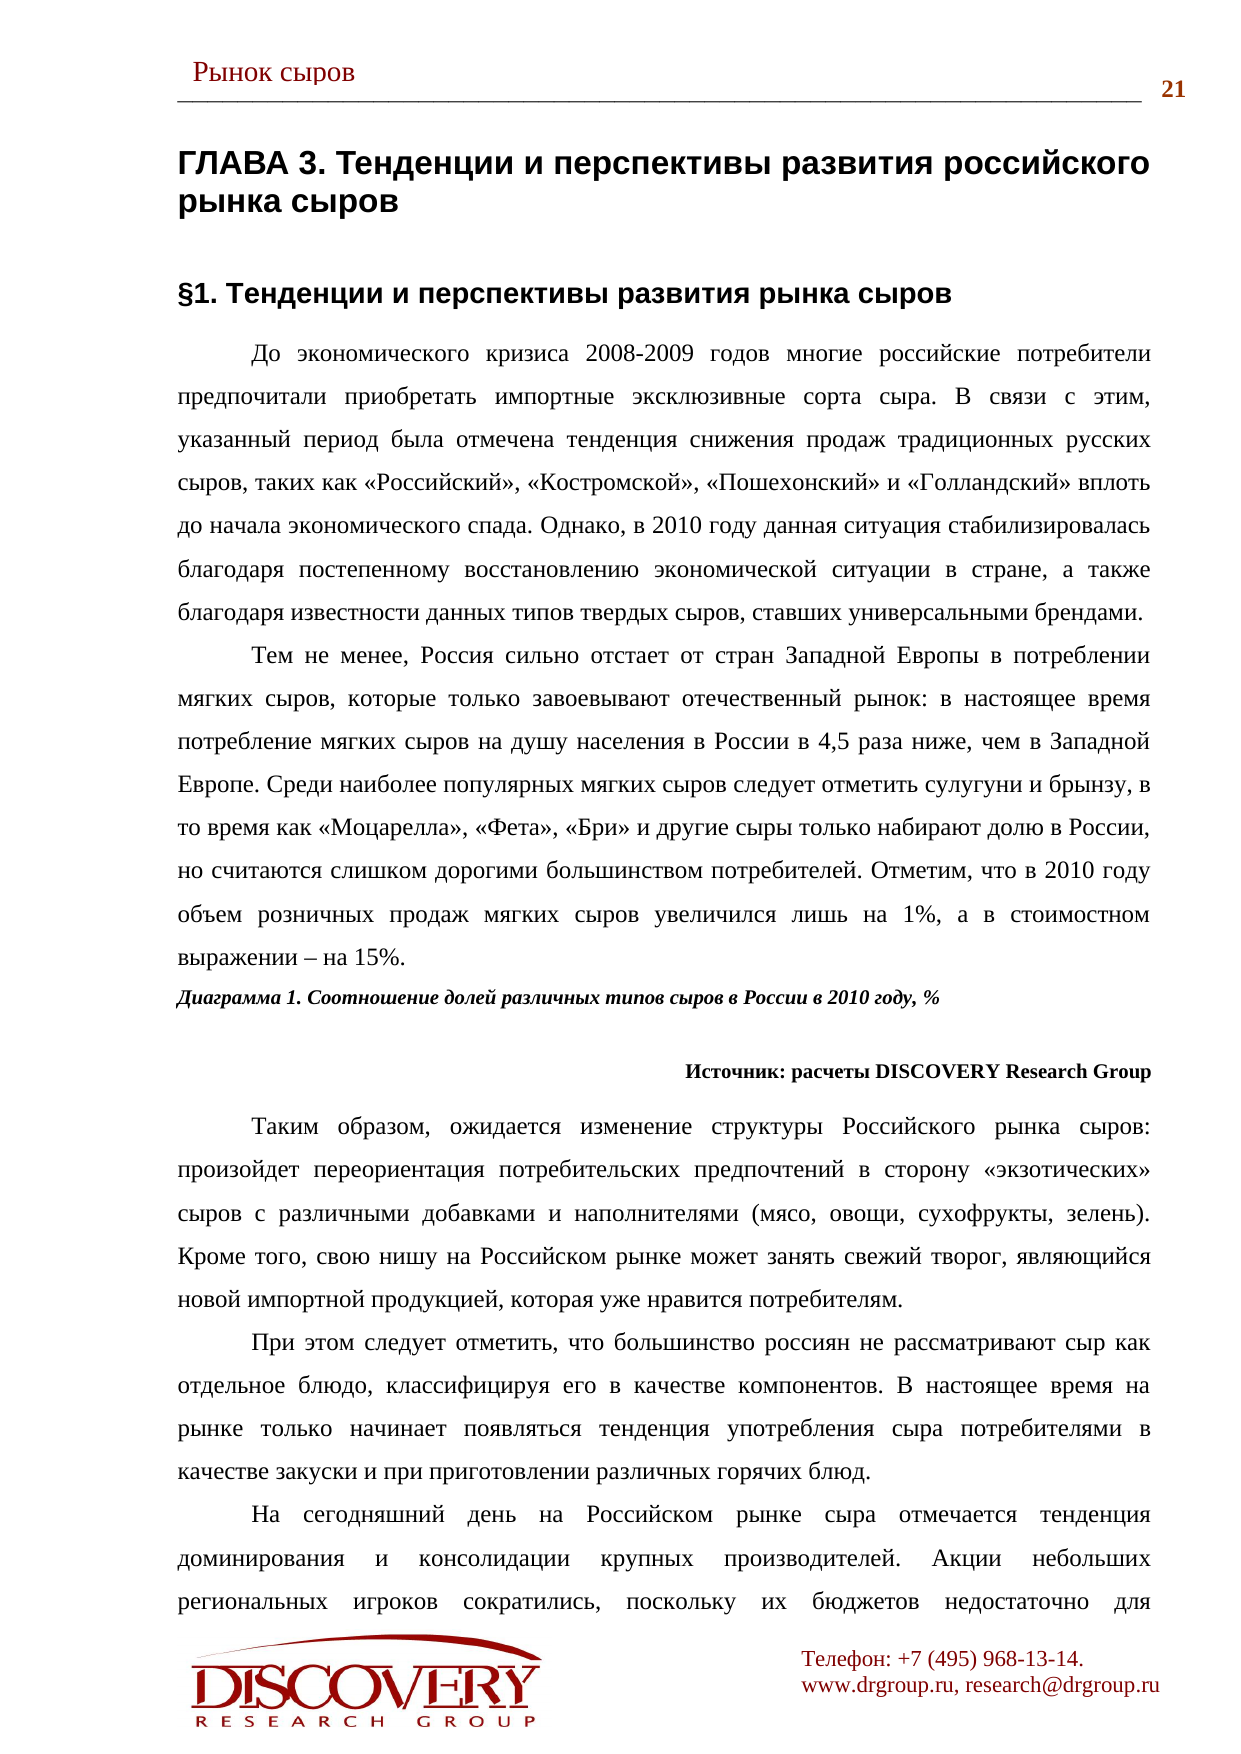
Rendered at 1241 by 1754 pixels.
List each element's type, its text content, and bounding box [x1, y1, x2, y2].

text Источник: расчеты DISCOVERY Research Group [177, 1059, 1152, 1083]
subtitle §1. Тенденции и перспективы развития рынка сыров [177, 276, 1152, 309]
text До экономического кризиса 2008-2009 годов многие российские потребители предпочитали приобретать импортные эксклюзивные сорта сыра. В связи с этим, указанный период была отмечена тенденция снижения продаж традиционных русских сыров, таких как «Российский», «Костромской», «Пошехонский» и «Голландский» вплоть до начала экономического спада. Однако, в 2010 году данная ситуация стабилизировалась благодаря постепенному восстановлению экономической ситуации в стране, а также благодаря известности данных типов твердых сыров, ставших универсальными брендами. [177, 338, 1152, 626]
text При этом следует отметить, что большинство россиян не рассматривают сыр как отдельное блюдо, классифицируя его в качестве компонентов. В настоящее время на рынке только начинает появляться тенденция употребления сыра потребителями в качестве закуски и при приготовлении различных горячих блюд. [177, 1327, 1152, 1485]
text Таким образом, ожидается изменение структуры Российского рынка сыров: произойдет переориентация потребительских предпочтений в сторону «экзотических» сыров с различными добавками и наполнителями (мясо, овощи, сухофрукты, зелень). Кроме того, свою нишу на Российском рынке может занять свежий творог, являющийся новой импортной продукцией, которая уже нравится потребителям. [177, 1111, 1152, 1313]
picture [177, 1629, 553, 1733]
subtitle ГЛАВА 3. Тенденции и перспективы развития российского рынка сыров [177, 143, 1152, 220]
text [177, 1499, 1152, 1614]
text Тем не менее, Россия сильно отстает от стран Западной Европы в потреблении мягких сыров, которые только завоевывают отечественный рынок: в настоящее время потребление мягких сыров на душу населения в России в 4,5 раза ниже, чем в Западной Европе. Среди наиболее популярных мягких сыров следует отметить сулугуни и брынзу, в то время как «Моцарелла», «Фета», «Бри» и другие сыры только набирают долю в России, но считаются слишком дорогими большинством потребителей. Отметим, что в 2010 году объем розничных продаж мягких сыров увеличился лишь на 1%, а в стоимостном выражении – на 15%. [177, 640, 1152, 971]
